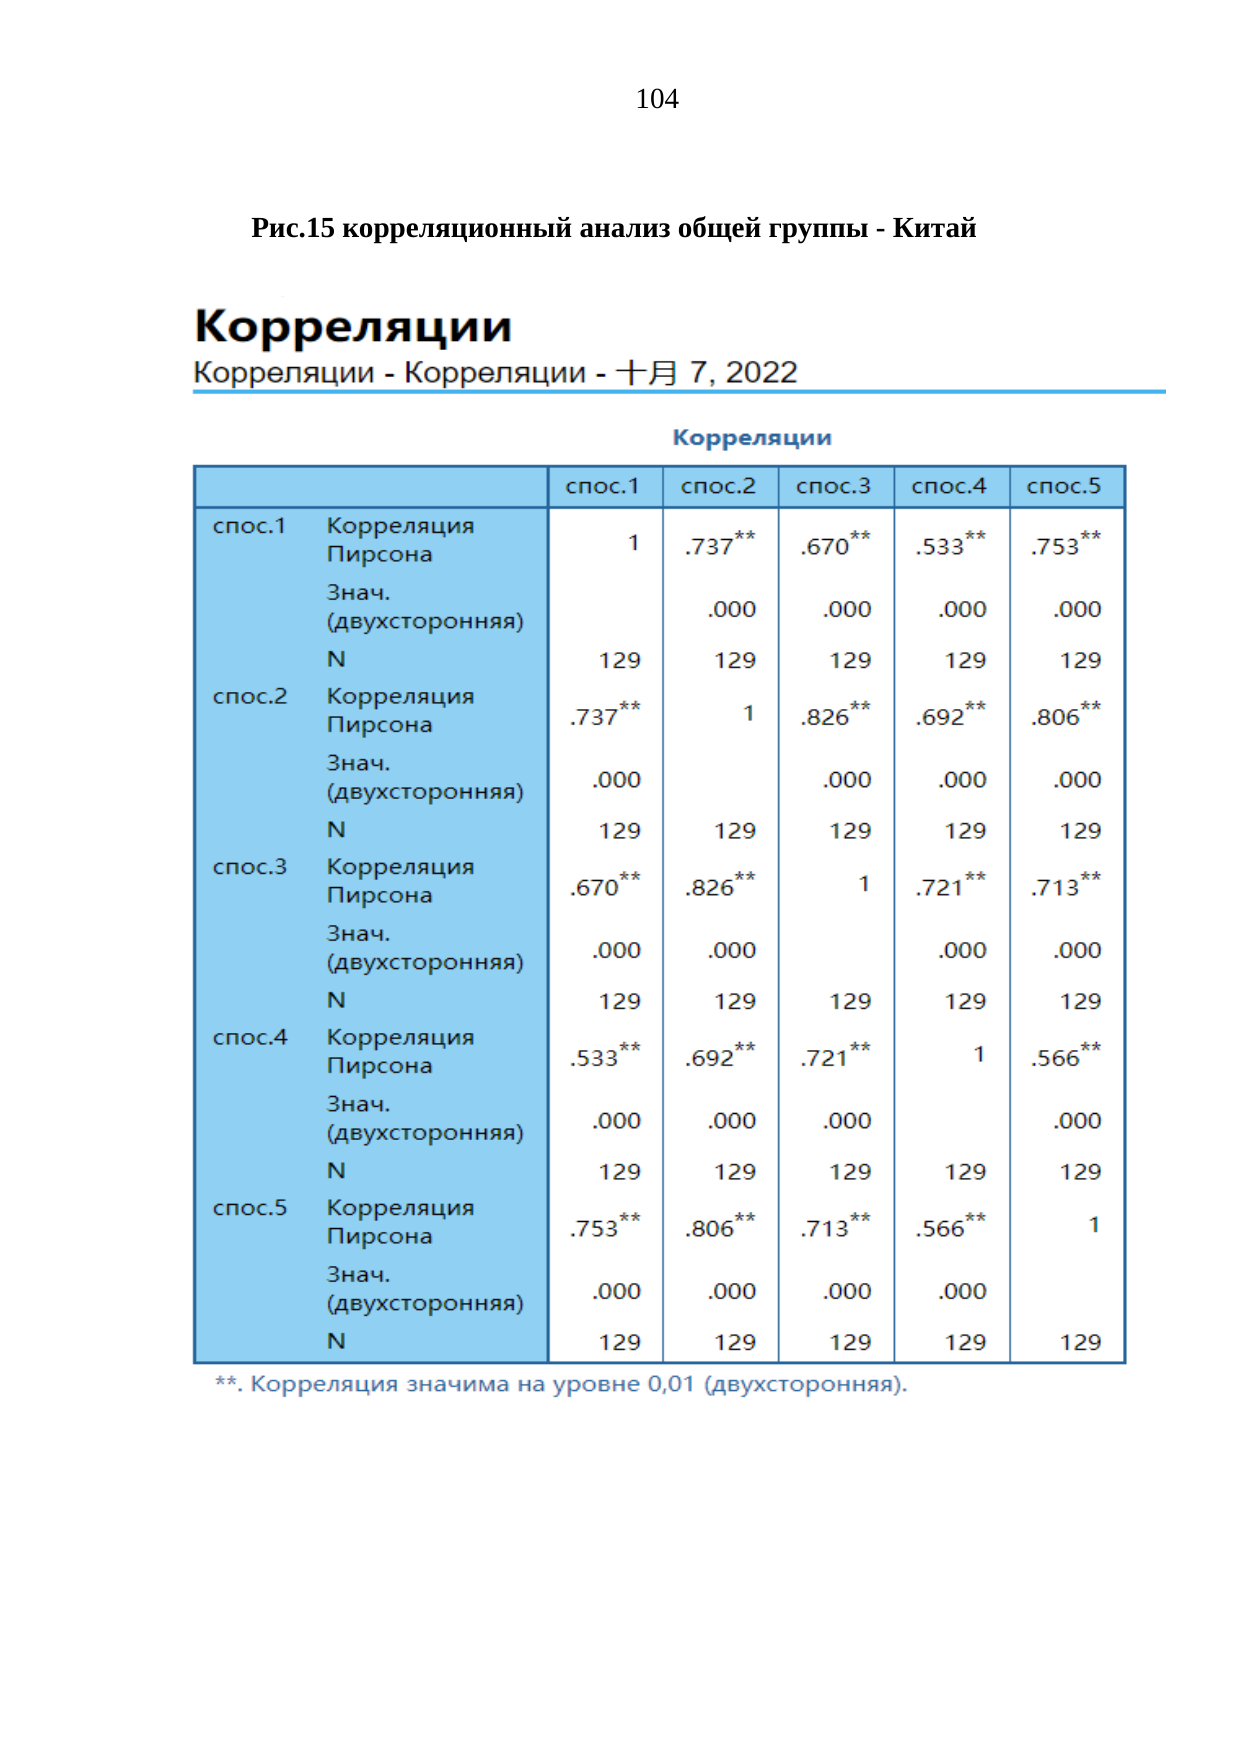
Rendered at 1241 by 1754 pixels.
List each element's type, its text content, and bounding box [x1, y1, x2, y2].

text Рис.15 корреляционный анализ общей группы - Китай [177, 207, 1137, 247]
picture [177, 296, 1166, 1427]
